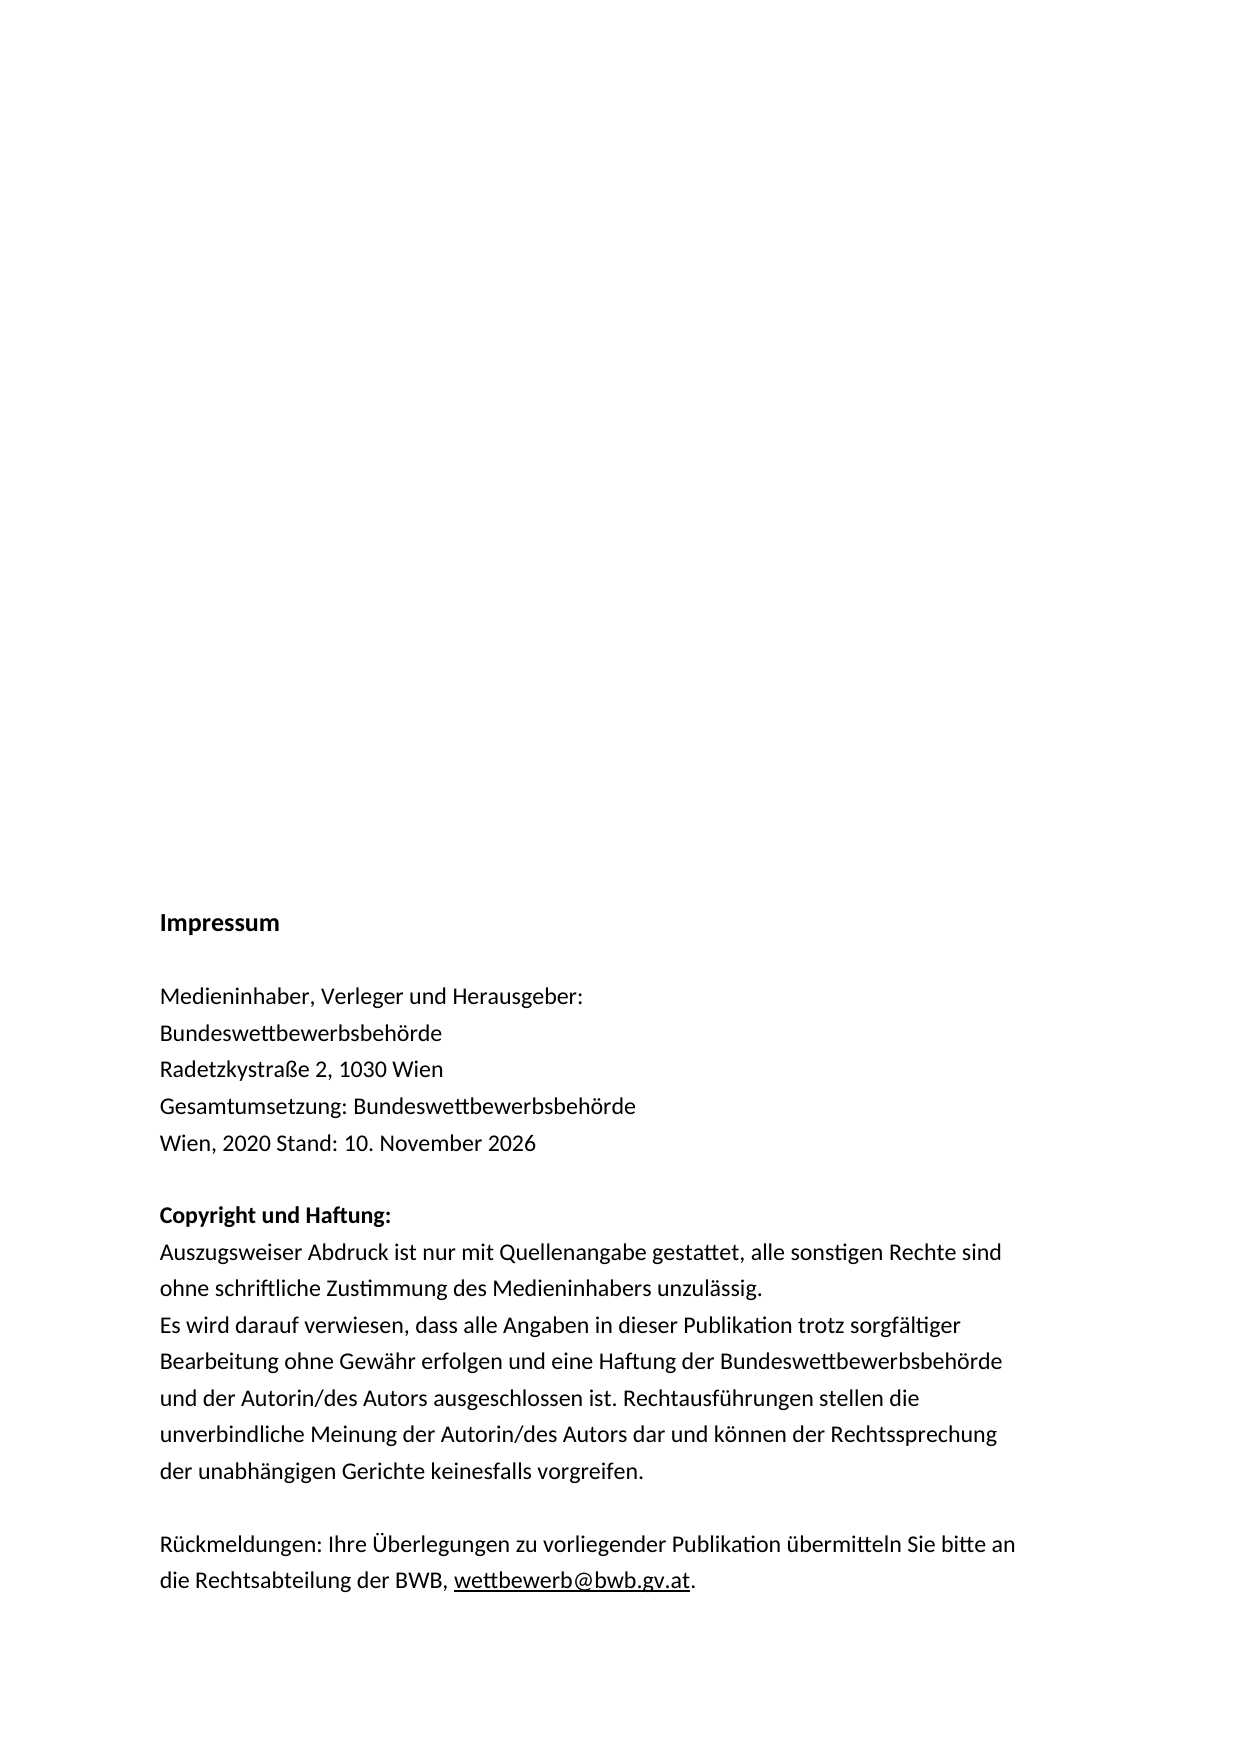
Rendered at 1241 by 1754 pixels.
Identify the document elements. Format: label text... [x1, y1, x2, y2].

text Rückmeldungen: Ihre Überlegungen zu vorliegender Publikation übermitteln Sie bitte an die Rechtsabteilung der BWB, wettbewerb@bwb.gv.at. [159, 1529, 1022, 1594]
subtitle Impressum [159, 906, 1022, 938]
text Copyright und Haftung: Auszugsweiser Abdruck ist nur mit Quellenangabe gestattet, alle sonstigen Rechte sind ohne schriftliche Zustimmung des Medieninhabers unzulässig. Es wird darauf verwiesen, dass alle Angaben in dieser Publikation trotz sorgfältiger Bearbeitung ohne Gewähr erfolgen und eine Haftung der Bundeswettbewerbsbehörde und der Autorin/des Autors ausgeschlossen ist. Rechtausführungen stellen die unverbindliche Meinung der Autorin/des Autors dar und können der Rechtssprechung der unabhängigen Gerichte keinesfalls vorgreifen. [159, 1200, 1022, 1485]
text Gesamtumsetzung: Bundeswettbewerbsbehörde [159, 1091, 1022, 1120]
text Medieninhaber, Verleger und Herausgeber: Bundeswettbewerbsbehörde Radetzkystraße 2, 1030 Wien [159, 981, 1022, 1084]
text Wien, 2020 Stand: 7. Oktober 2020 [159, 1128, 1022, 1157]
